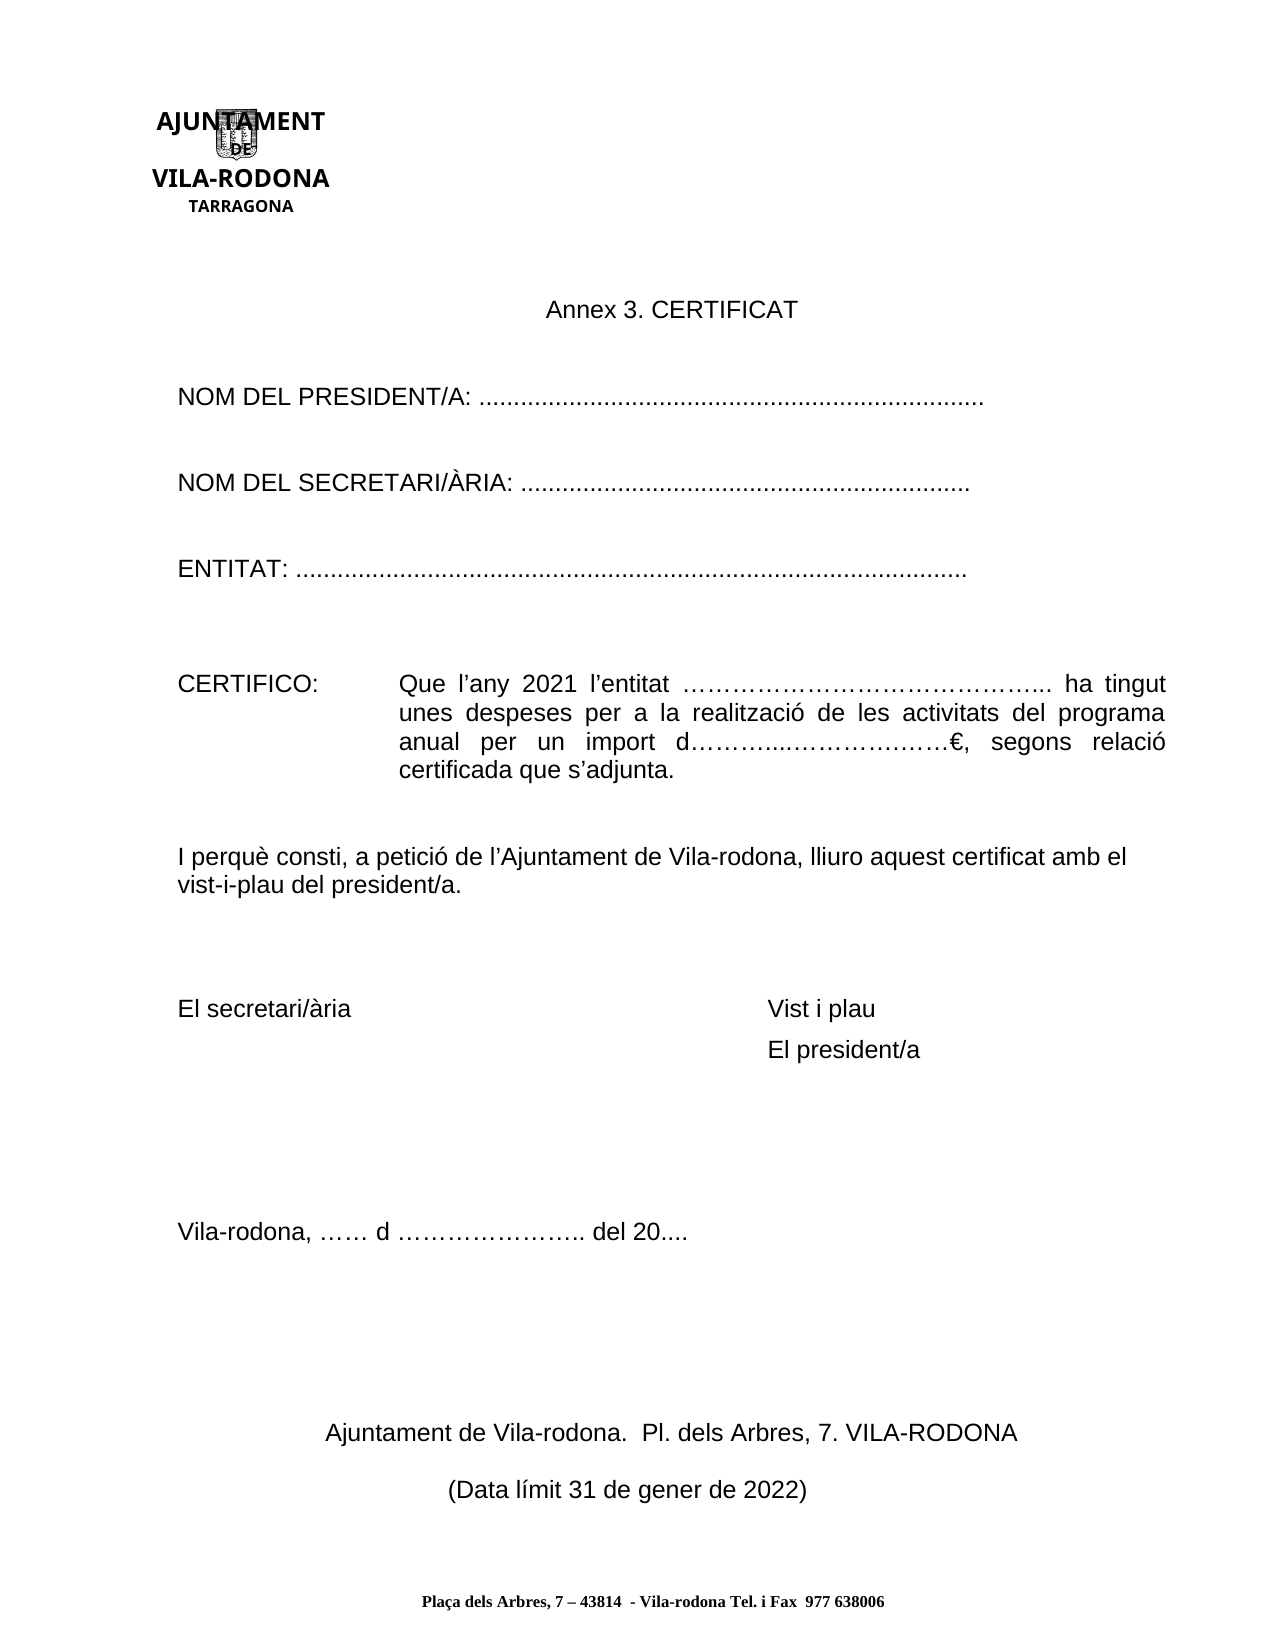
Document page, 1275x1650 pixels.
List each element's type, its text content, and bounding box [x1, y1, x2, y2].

text NOM DEL PRESIDENT/A: ......................................................................... [177, 382, 1167, 410]
subtitle Ajuntament de Vila-rodona. Pl. dels Arbres, 7. VILA-RODONA [177, 1418, 1167, 1447]
subtitle Annex 3. CERTIFICAT [177, 295, 1167, 324]
text Vila-rodona, …… d ………………….. del 20.... [177, 1217, 1167, 1245]
text CERTIFICO: Que l’any 2021 l’entitat ……………………………………... ha tingut unes despeses per a la realització de les activitats del programa anual per un import d………....………….……€, segons relació certificada que s’adjunta. [177, 669, 1167, 784]
picture [215, 108, 258, 161]
text (Data límit 31 de gener de 2022) [177, 1475, 1167, 1504]
text NOM DEL SECRETARI/ÀRIA: ................................................................. [177, 468, 1167, 497]
text El president/a [177, 1035, 1167, 1064]
text ENTITAT: ................................................................................................. [177, 554, 1167, 612]
text El secretari/ària Vist i plau [177, 994, 1167, 1023]
text I perquè consti, a petició de l’Ajuntament de Vila-rodona, lliuro aquest certificat amb el vist-i-plau del president/a. [177, 842, 1167, 899]
